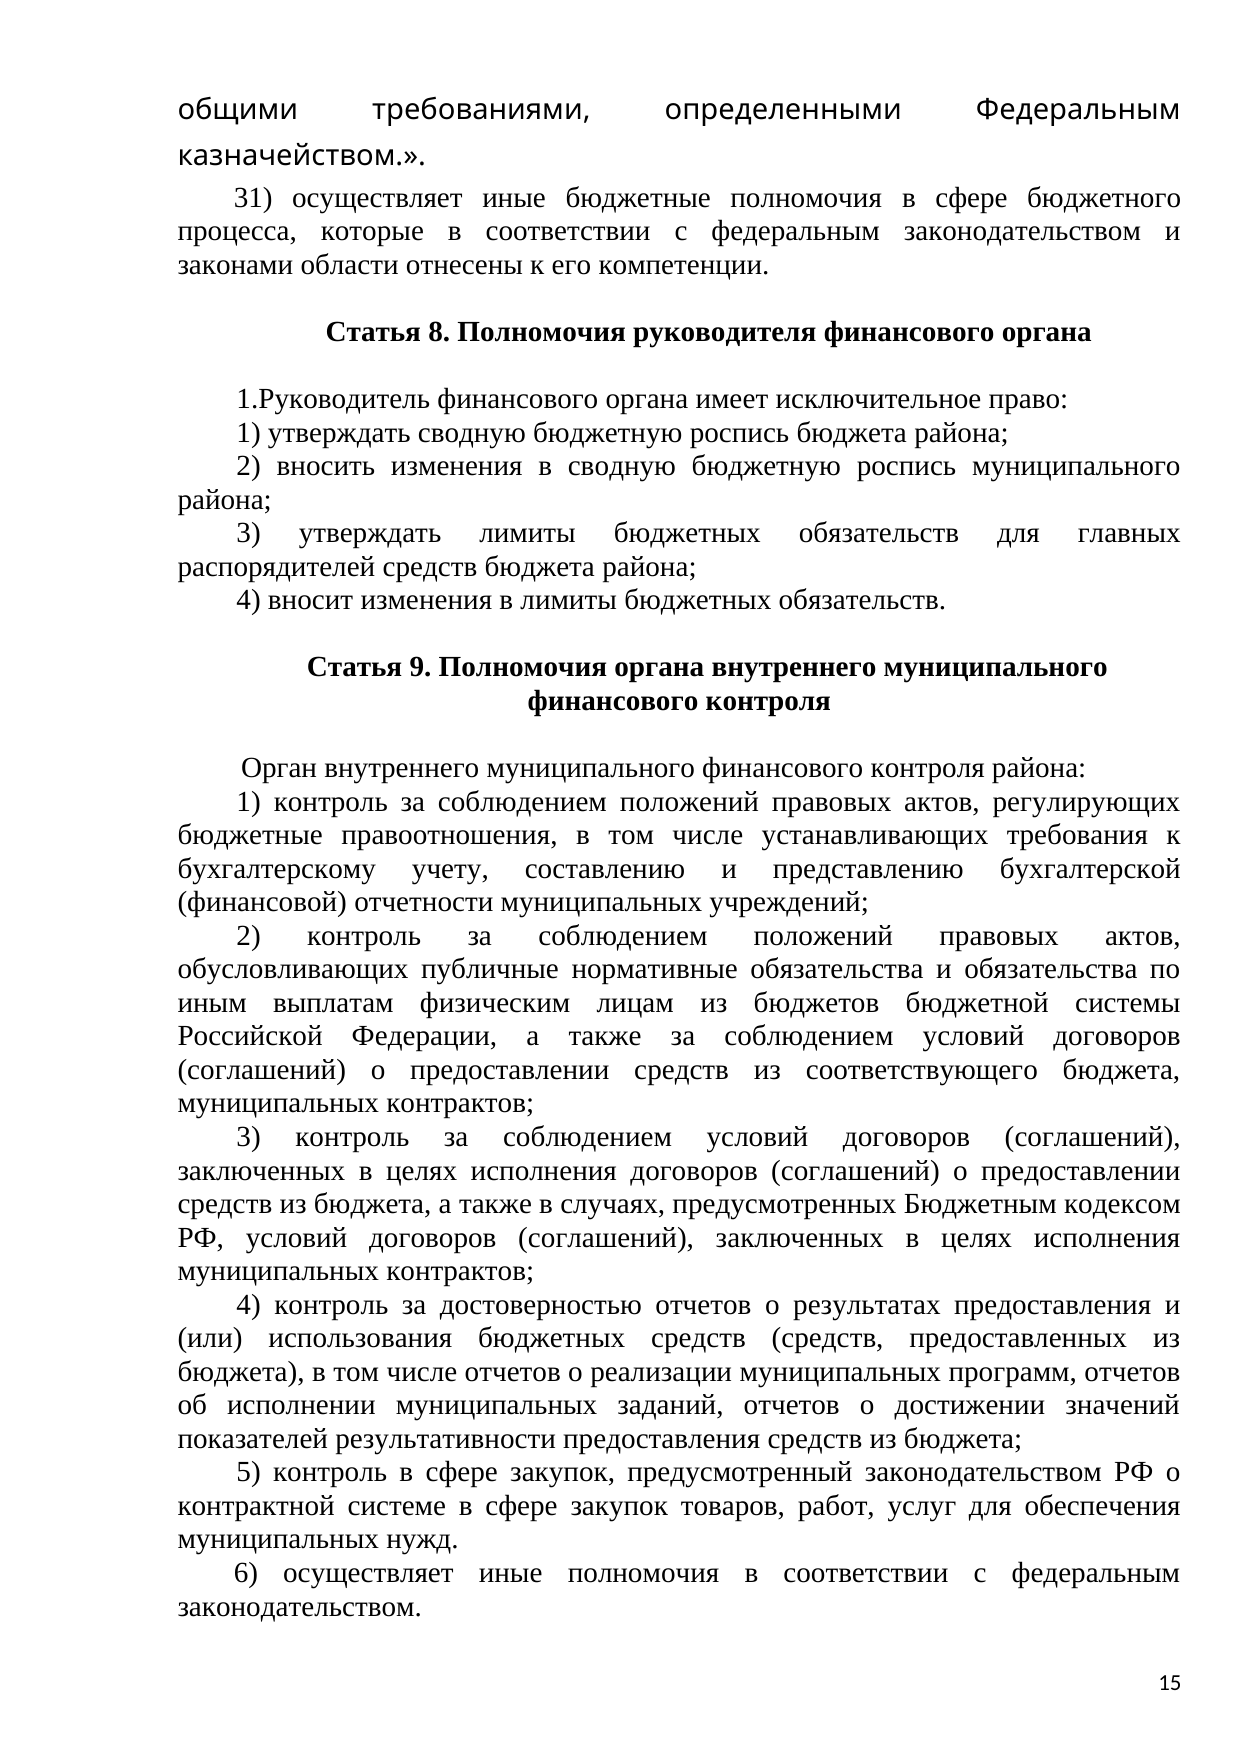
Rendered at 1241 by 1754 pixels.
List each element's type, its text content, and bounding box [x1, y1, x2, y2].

text 31) осуществляет иные бюджетные полномочия в сфере бюджетного процесса, которые в соответствии с федеральным законодательством и законами области отнесены к его компетенции. [177, 180, 1181, 281]
text 3) утверждать лимиты бюджетных обязательств для главных распорядителей средств бюджета района; [177, 515, 1181, 582]
text 1.Руководитель финансового органа имеет исключительное право: [177, 381, 1181, 415]
text 4) контроль за достоверностью отчетов о результатах предоставления и (или) использования бюджетных средств (средств, предоставленных из бюджета), в том числе отчетов о реализации муниципальных программ, отчетов об исполнении муниципальных заданий, отчетов о достижении значений показателей результативности предоставления средств из бюджета; [177, 1287, 1181, 1454]
text 2) вносить изменения в сводную бюджетную роспись муниципального района; [177, 448, 1181, 515]
text 1) утверждать сводную бюджетную роспись бюджета района; [177, 415, 1181, 448]
text 5) контроль в сфере закупок, предусмотренный законодательством РФ о контрактной системе в сфере закупок товаров, работ, услуг для обеспечения муниципальных нужд. [177, 1454, 1181, 1555]
text 3) контроль за соблюдением условий договоров (соглашений), заключенных в целях исполнения договоров (соглашений) о предоставлении средств из бюджета, а также в случаях, предусмотренных Бюджетным кодексом РФ, условий договоров (соглашений), заключенных в целях исполнения муниципальных контрактов; [177, 1119, 1181, 1287]
text Статья 9. Полномочия органа внутреннего муниципального финансового контроля [177, 649, 1181, 717]
text Орган внутреннего муниципального финансового контроля района: [177, 750, 1181, 784]
text 1) контроль за соблюдением положений правовых актов, регулирующих бюджетные правоотношения, в том числе устанавливающих требования к бухгалтерскому учету, составлению и представлению бухгалтерской (финансовой) отчетности муниципальных учреждений; [177, 784, 1181, 918]
text 6) осуществляет иные полномочия в соответствии с федеральным законодательством. [177, 1555, 1181, 1622]
text 2) контроль за соблюдением положений правовых актов, обусловливающих публичные нормативные обязательства и обязательства по иным выплатам физическим лицам из бюджетов бюджетной системы Российской Федерации, а также за соблюдением условий договоров (соглашений) о предоставлении средств из соответствующего бюджета, муниципальных контрактов; [177, 918, 1181, 1119]
text Статья 8. Полномочия руководителя финансового органа [177, 314, 1181, 348]
text 4) вносит изменения в лимиты бюджетных обязательств. [177, 582, 1181, 616]
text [177, 89, 1181, 174]
